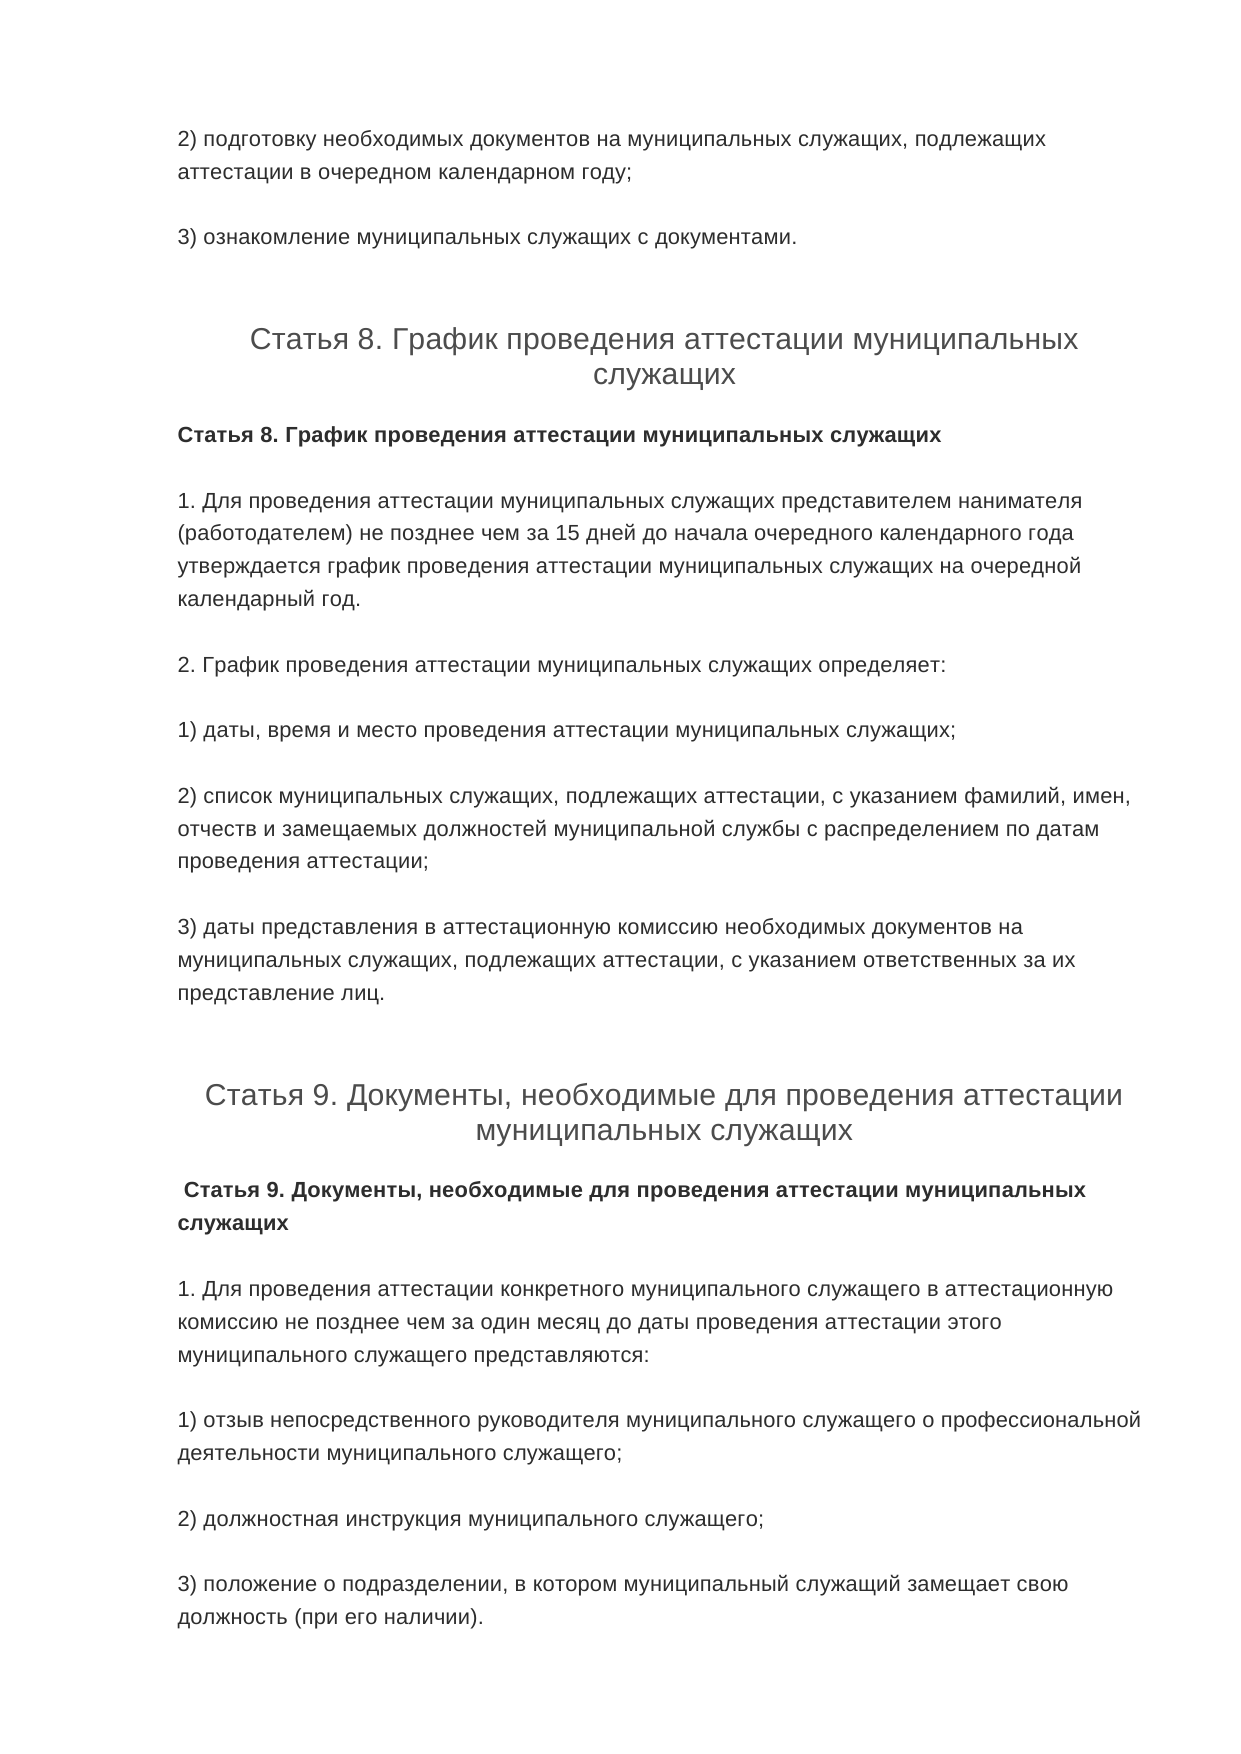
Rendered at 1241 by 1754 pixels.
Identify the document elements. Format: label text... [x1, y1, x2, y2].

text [177, 1170, 1152, 1629]
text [177, 118, 1152, 282]
text Статья 9. Документы, необходимые для проведения аттестации муниципальных служащих [177, 1077, 1152, 1146]
text Статья 8. График проведения аттестации муниципальных служащих [177, 321, 1152, 391]
text Статья 8. График проведения аттестации муниципальных служащих 1. Для проведения аттестации муниципальных служащих представителем нанимателя (работодателем) не позднее чем за 15 дней до начала очередного календарного года утверждается график проведения аттестации муниципальных служащих на очередной календарный год. 2. График проведения аттестации муниципальных служащих определяет: 1) даты, время и место проведения аттестации муниципальных служащих; 2) список муниципальных служащих, подлежащих аттестации, с указанием фамилий, имен, отчеств и замещаемых должностей муниципальной службы с распределением по датам проведения аттестации; 3) даты представления в аттестационную комиссию необходимых документов на муниципальных служащих, подлежащих аттестации, с указанием ответственных за их представление лиц. [177, 414, 1152, 1038]
